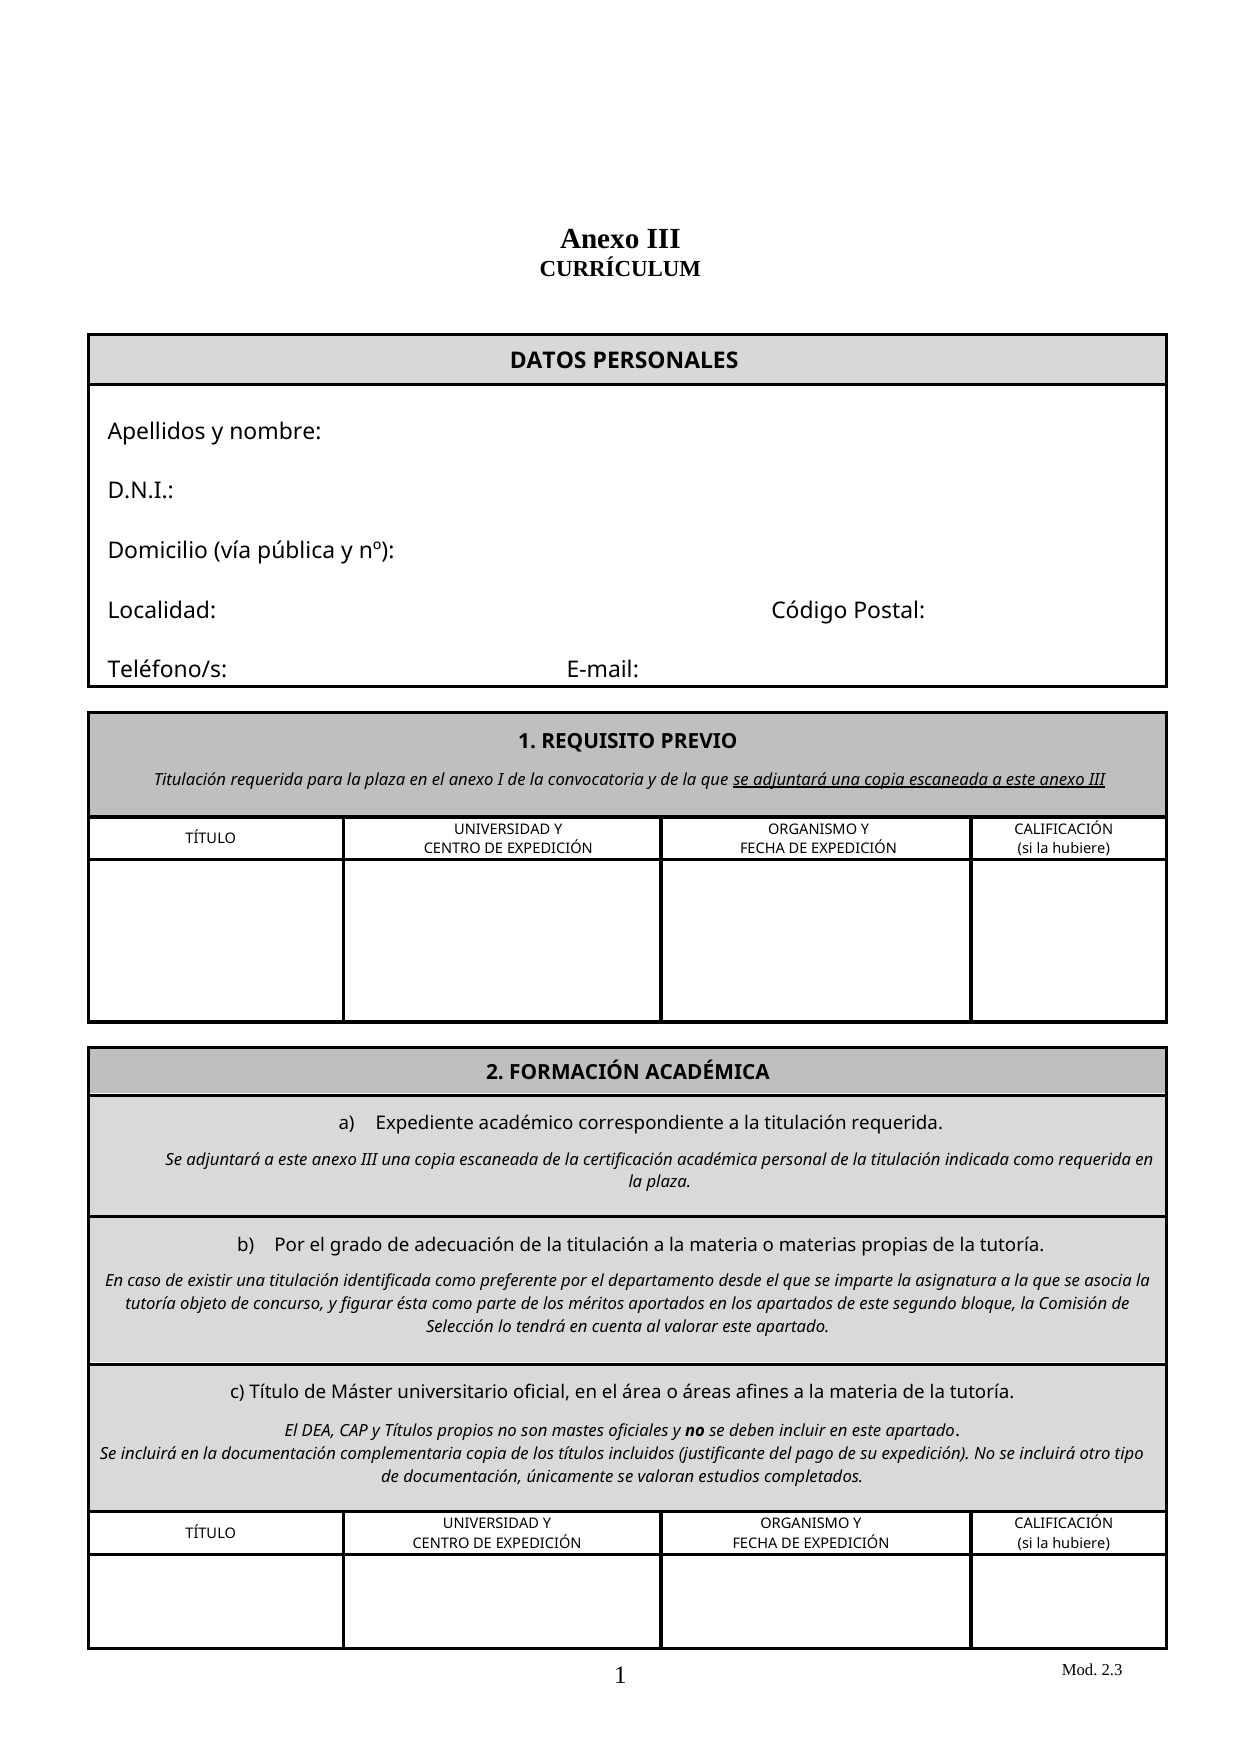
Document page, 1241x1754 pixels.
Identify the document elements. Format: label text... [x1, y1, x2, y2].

table_cell ORGANISMO Y FECHA DE EXPEDICIÓN [663, 819, 969, 858]
table_cell Expediente académico correspondiente a la titulación requerida. Se adjuntará a este anexo III una copia escaneada de la certificación académica personal de la titulación indicada como requerida en la plaza. [90, 1097, 1165, 1215]
table_cell [345, 861, 659, 1020]
table_cell [90, 861, 342, 1020]
table_cell [973, 1556, 1165, 1647]
table_header DATOS PERSONALES [90, 336, 1165, 383]
text Anexo III [118, 221, 1122, 255]
table_header 2. FORMACIÓN ACADÉMICA [90, 1049, 1165, 1093]
table_header 1. REQUISITO PREVIO Titulación requerida para la plaza en el anexo I de la convocatoria y de la que se adjuntará una copia escaneada a este anexo III [90, 714, 1165, 815]
table_cell TÍTULO [90, 819, 342, 858]
subtitle CURRÍCULUM [118, 255, 1122, 281]
table_cell [345, 1556, 659, 1647]
table_cell TÍTULO [90, 1513, 342, 1553]
table_cell [663, 861, 969, 1020]
table_cell ORGANISMO Y FECHA DE EXPEDICIÓN [663, 1513, 969, 1553]
table_cell CALIFICACIÓN (si la hubiere) [973, 1513, 1165, 1553]
table_cell [90, 386, 1165, 685]
table_cell [90, 1556, 342, 1647]
table_cell [973, 861, 1165, 1020]
table_cell UNIVERSIDAD Y CENTRO DE EXPEDICIÓN [345, 1513, 659, 1553]
table_cell CALIFICACIÓN (si la hubiere) [973, 819, 1165, 858]
table_cell UNIVERSIDAD Y CENTRO DE EXPEDICIÓN [345, 819, 659, 858]
table_cell [663, 1556, 969, 1647]
table_cell c) Título de Máster universitario oficial, en el área o áreas afines a la materia de la tutoría. El DEA, CAP y Títulos propios no son mastes oficiales y no se deben incluir en este apartado. Se incluirá en la documentación complementaria copia de los títulos incluidos (justificante del pago de su expedición). No se incluirá otro tipo de documentación, únicamente se valoran estudios completados. [90, 1366, 1165, 1510]
table_cell Por el grado de adecuación de la titulación a la materia o materias propias de la tutoría. En caso de existir una titulación identificada como preferente por el departamento desde el que se imparte la asignatura a la que se asocia la tutoría objeto de concurso, y figurar ésta como parte de los méritos aportados en los apartados de este segundo bloque, la Comisión de Selección lo tendrá en cuenta al valorar este apartado. [90, 1218, 1165, 1362]
